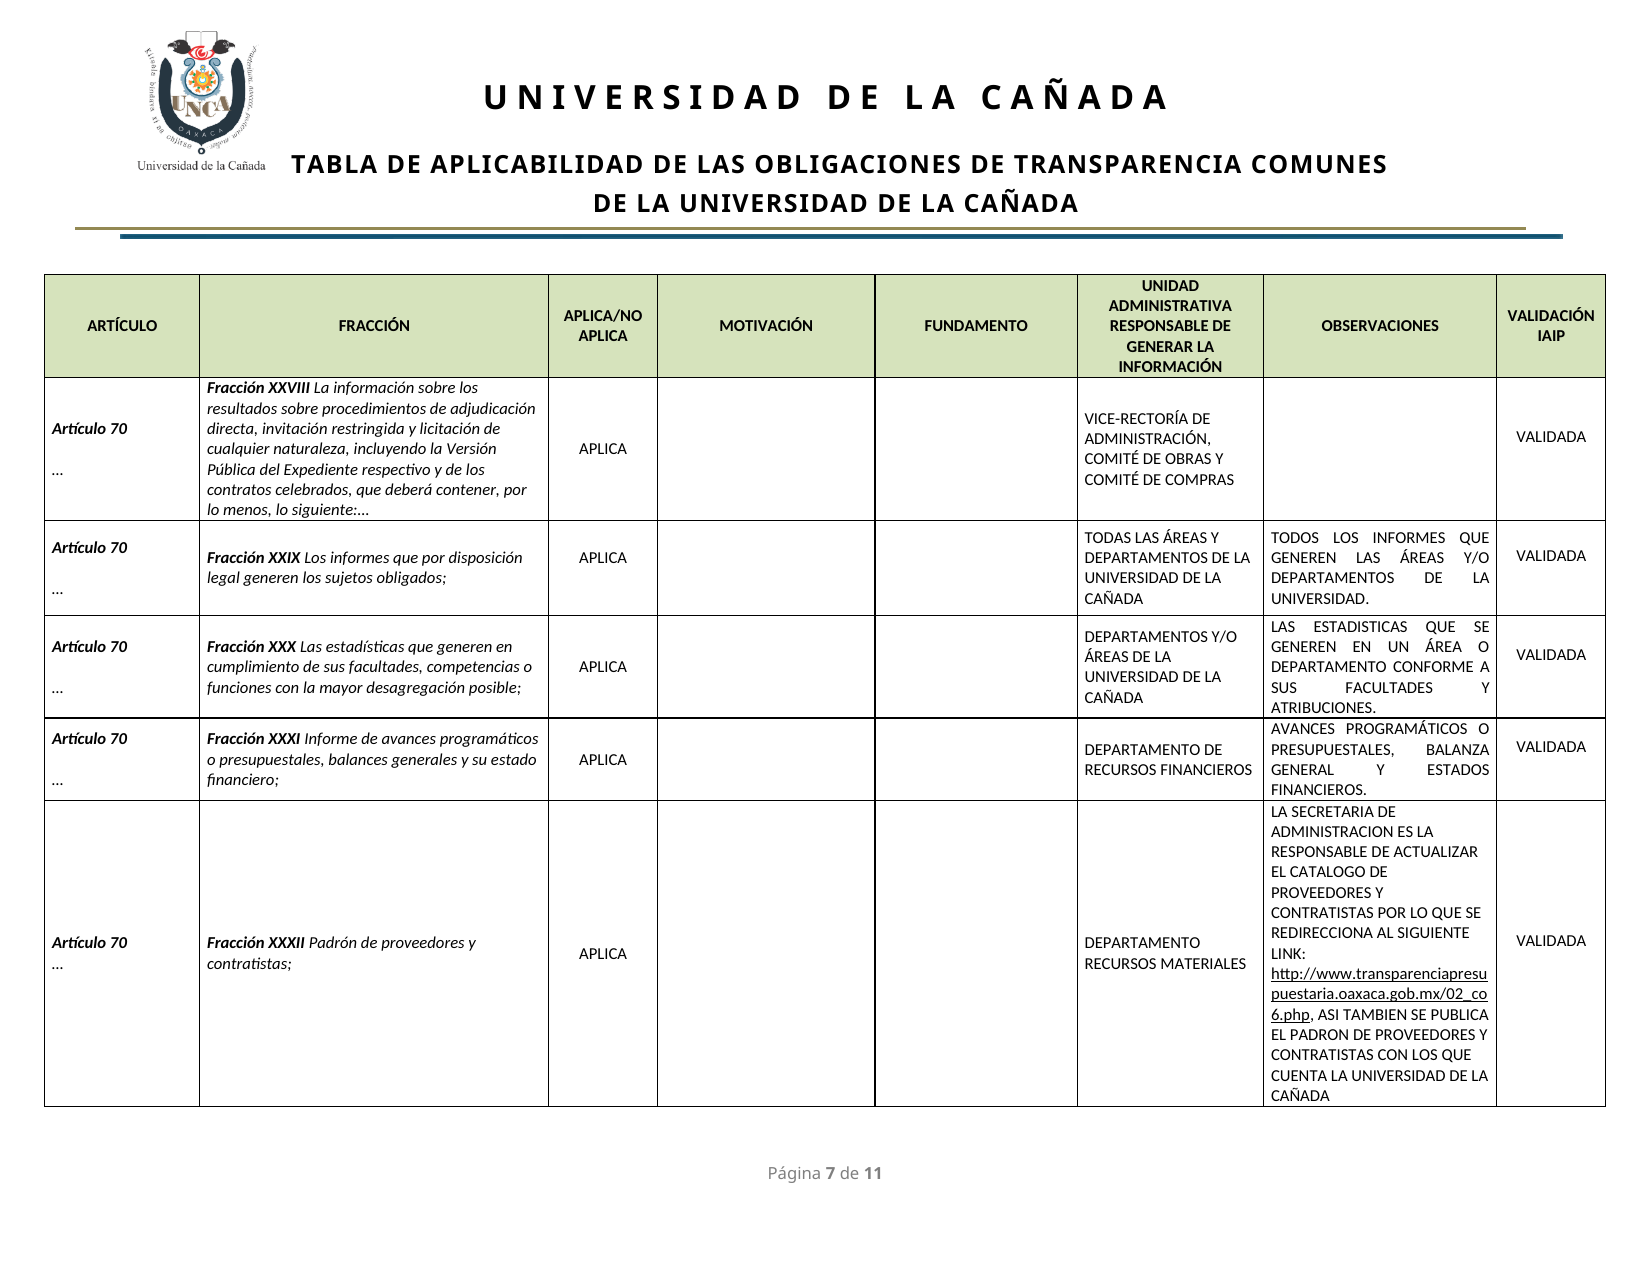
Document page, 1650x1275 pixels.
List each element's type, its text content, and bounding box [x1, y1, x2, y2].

table_cell LAS ESTADISTICAS QUE SE GENEREN EN UN ÁREA O DEPARTAMENTO CONFORME A SUS FACULTADES Y ATRIBUCIONES. [1264, 616, 1496, 717]
table_cell Artículo 70 … [45, 521, 199, 615]
table_cell Artículo 70 … [45, 616, 199, 717]
table_cell DEPARTAMENTO RECURSOS MATERIALES [1078, 801, 1263, 1106]
table_cell Fracción XXXII Padrón de proveedores y contratistas; [200, 801, 548, 1106]
table_cell VALIDADA [1497, 378, 1605, 520]
table_cell VICE-RECTORÍA DE ADMINISTRACIÓN, COMITÉ DE OBRAS Y COMITÉ DE COMPRAS [1078, 378, 1263, 520]
table_cell Fracción XXX Las estadísticas que generen en cumplimiento de sus facultades, competencias o funciones con la mayor desagregación posible; [200, 616, 548, 717]
table_cell [658, 801, 874, 1106]
picture [120, 234, 1563, 239]
table_cell Artículo 70 … [45, 801, 199, 1106]
table_cell Fracción XXVIII La información sobre los resultados sobre procedimientos de adjudicación directa, invitación restringida y licitación de cualquier naturaleza, incluyendo la Versión Pública del Expediente respectivo y de los contratos celebrados, que deberá contener, por lo menos, lo siguiente:… [200, 378, 548, 520]
table_cell APLICA [549, 719, 657, 800]
table_header VALIDACIÓN IAIP [1497, 275, 1605, 377]
table_cell [658, 378, 874, 520]
table_cell Artículo 70 … [45, 719, 199, 800]
table_cell [876, 521, 1077, 615]
table_cell Fracción XXXI Informe de avances programáticos o presupuestales, balances generales y su estado financiero; [200, 719, 548, 800]
table_cell [876, 616, 1077, 717]
table_cell VALIDADA [1497, 719, 1605, 800]
table_header UNIDAD ADMINISTRATIVA RESPONSABLE DE GENERAR LA INFORMACIÓN [1078, 275, 1263, 377]
table_header FUNDAMENTO [876, 275, 1077, 377]
table_cell APLICA [549, 616, 657, 717]
table_header MOTIVACIÓN [658, 275, 874, 377]
table_header FRACCIÓN [200, 275, 548, 377]
table_header ARTÍCULO [45, 275, 199, 377]
table_cell Artículo 70 … [45, 378, 199, 520]
table_cell VALIDADA [1497, 801, 1605, 1106]
table_cell APLICA [549, 521, 657, 615]
table_cell LA SECRETARIA DE ADMINISTRACION ES LA RESPONSABLE DE ACTUALIZAR EL CATALOGO DE PROVEEDORES Y CONTRATISTAS POR LO QUE SE REDIRECCIONA AL SIGUIENTE LINK: http://www.transparenciapresupuestaria.oaxaca.gob.mx/02_co6.php, ASI TAMBIEN SE PUBLICA EL PADRON DE PROVEEDORES Y CONTRATISTAS CON LOS QUE CUENTA LA UNIVERSIDAD DE LA CAÑADA [1264, 801, 1496, 1106]
table_cell AVANCES PROGRAMÁTICOS O PRESUPUESTALES, BALANZA GENERAL Y ESTADOS FINANCIEROS. [1264, 719, 1496, 800]
table_cell [876, 801, 1077, 1106]
table_cell VALIDADA [1497, 616, 1605, 717]
table_cell APLICA [549, 801, 657, 1106]
table_cell [876, 719, 1077, 800]
table_cell [658, 521, 874, 615]
table_cell DEPARTAMENTO DE RECURSOS FINANCIEROS [1078, 719, 1263, 800]
table_cell APLICA [549, 378, 657, 520]
table_cell [658, 616, 874, 717]
table_cell TODOS LOS INFORMES QUE GENEREN LAS ÁREAS Y/O DEPARTAMENTOS DE LA UNIVERSIDAD. [1264, 521, 1496, 615]
table_cell [658, 719, 874, 800]
table_cell [1264, 378, 1496, 520]
table_cell [876, 378, 1077, 520]
table_cell TODAS LAS ÁREAS Y DEPARTAMENTOS DE LA UNIVERSIDAD DE LA CAÑADA [1078, 521, 1263, 615]
table_header APLICA/NO APLICA [549, 275, 657, 377]
table_cell VALIDADA [1497, 521, 1605, 615]
table_header OBSERVACIONES [1264, 275, 1496, 377]
table_cell Fracción XXIX Los informes que por disposición legal generen los sujetos obligados; [200, 521, 548, 615]
table_cell DEPARTAMENTOS Y/O ÁREAS DE LA UNIVERSIDAD DE LA CAÑADA [1078, 616, 1263, 717]
picture [135, 31, 271, 175]
